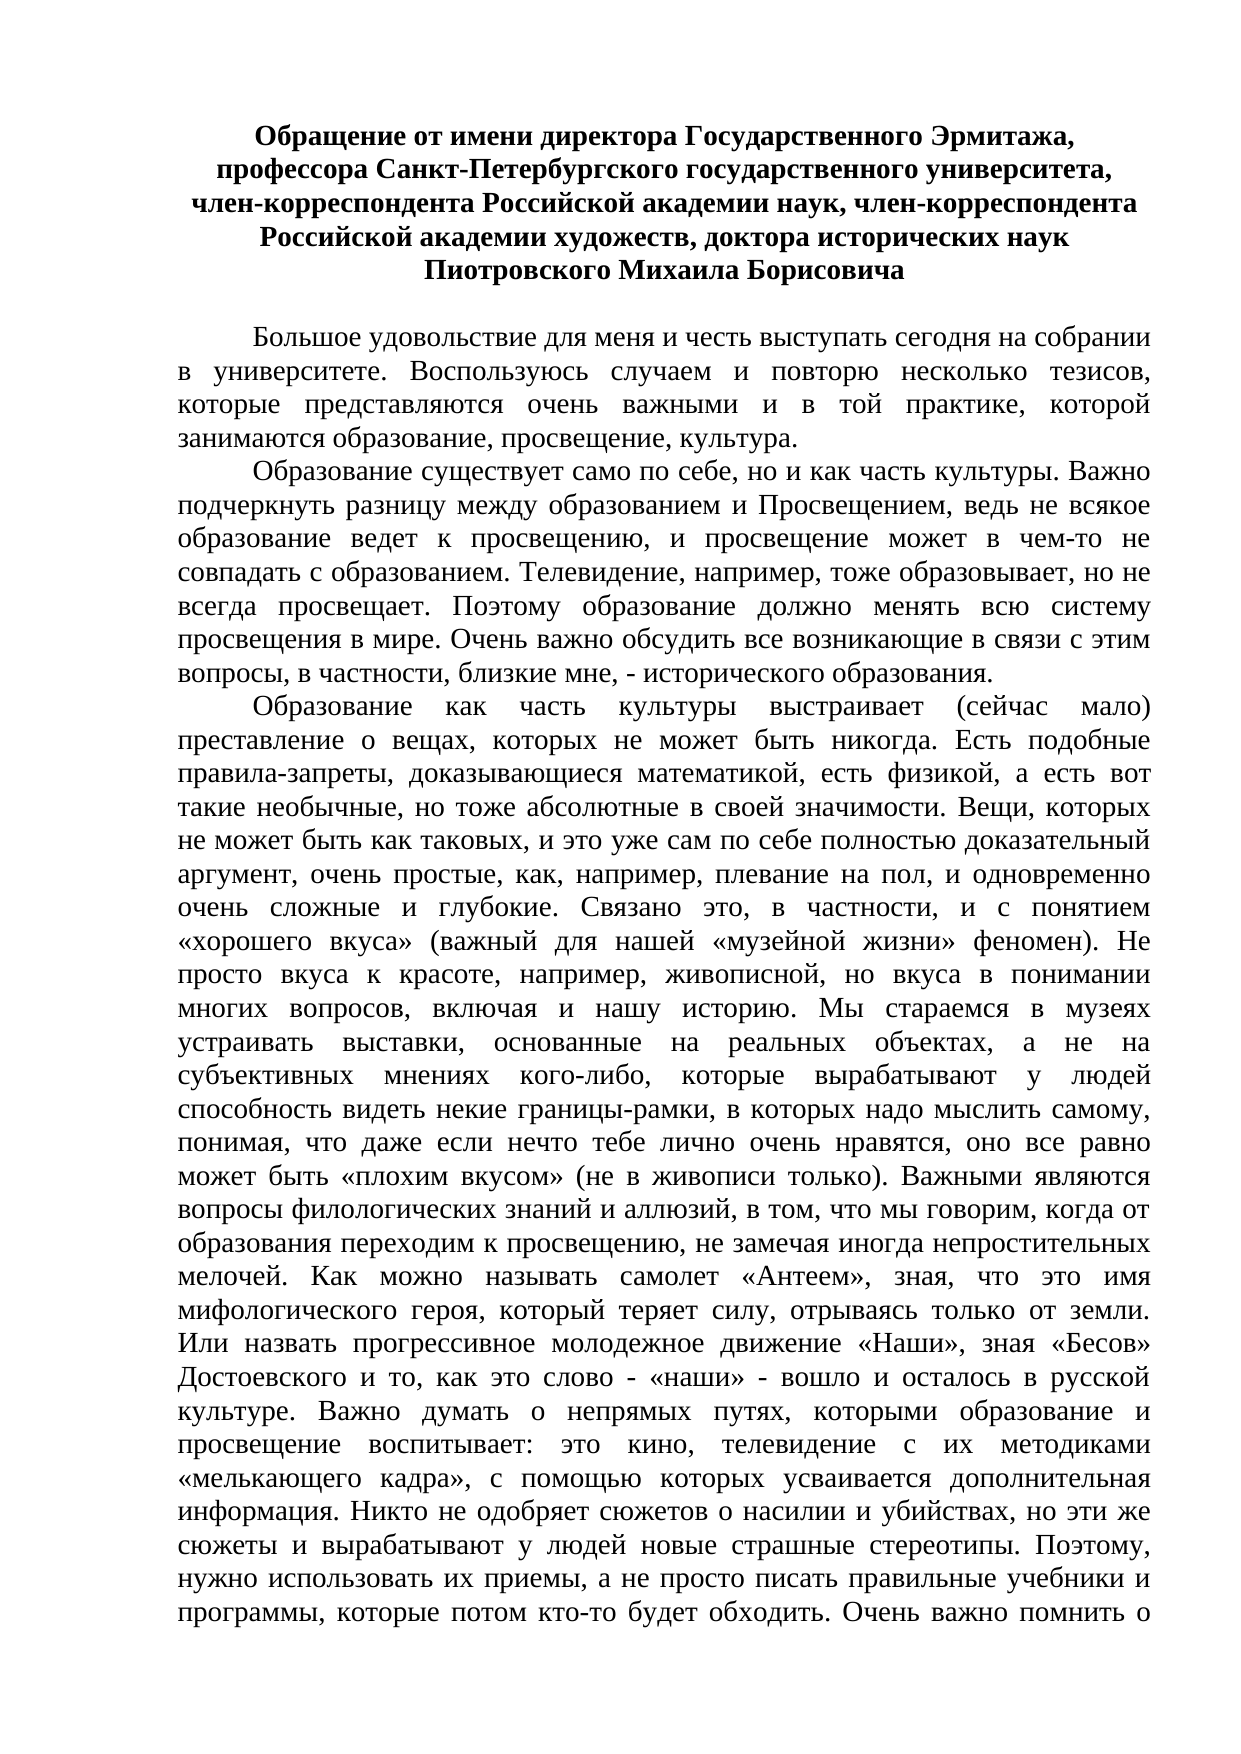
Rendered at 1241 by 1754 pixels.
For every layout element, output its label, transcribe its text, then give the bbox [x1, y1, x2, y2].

text Большое удовольствие для меня и честь выступать сегодня на собрании в университете. Воспользуюсь случаем и повторю несколько тезисов, которые представляются очень важными и в той практике, которой занимаются образование, просвещение, культура. [177, 319, 1152, 453]
text Образование существует само по себе, но и как часть культуры. Важно подчеркнуть разницу между образованием и Просвещением, ведь не всякое образование ведет к просвещению, и просвещение может в чем-то не совпадать с образованием. Телевидение, например, тоже образовывает, но не всегда просвещает. Поэтому образование должно менять всю систему просвещения в мире. Очень важно обсудить все возникающие в связи с этим вопросы, в частности, близкие мне, - исторического образования. [177, 453, 1152, 688]
text Обращение от имени директора Государственного Эрмитажа, профессора Санкт-Петербургского государственного университета, член-корреспондента Российской академии наук, член-корреспондента Российской академии художеств, доктора исторических наук Пиотровского Михаила Борисовича [177, 118, 1152, 286]
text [177, 688, 1152, 1627]
